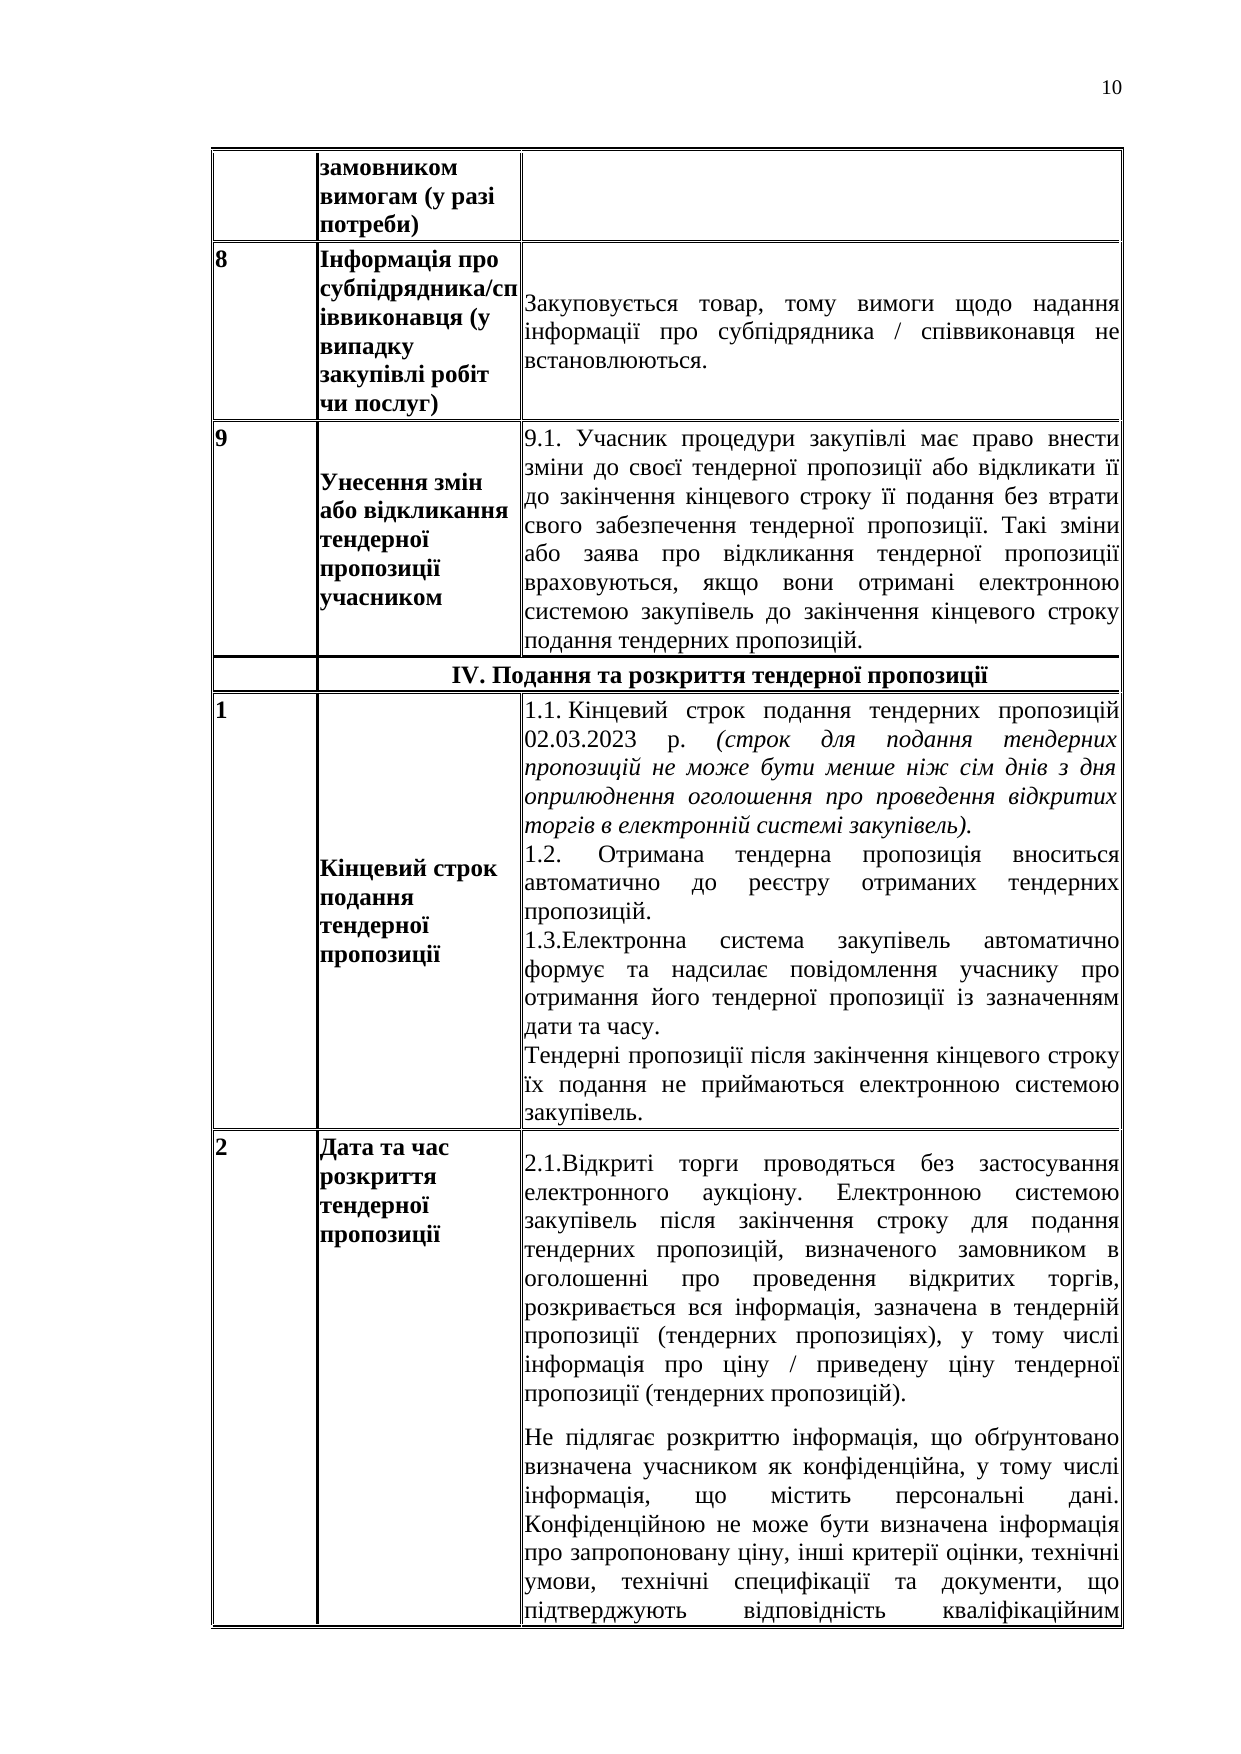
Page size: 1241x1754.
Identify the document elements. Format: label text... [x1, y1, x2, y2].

table_cell 8 [214, 243, 316, 419]
table_cell Інформація про субпідрядника/співвиконавця (у випадку закупівлі робіт чи послуг) [319, 243, 520, 419]
table_cell 9 [214, 422, 316, 655]
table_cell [317, 151, 522, 240]
table_cell IV. Подання та розкриття тендерної пропозиції [319, 655, 1121, 690]
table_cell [522, 1128, 1122, 1625]
table_cell Кінцевий строк подання тендерної пропозиції [319, 694, 520, 1128]
table_cell 1.1. Кінцевий строк подання тендерних пропозицій 02.03.2023 р. (строк для подання тендерних пропозицій не може бути менше ніж сім днів з дня оприлюднення оголошення про проведення відкритих торгів в електронній системі закупівель). Отримана тендерна пропозиція вноситься автоматично до реєстру отриманих тендерних пропозицій. 1.3.Електронна система закупівель автоматично формує та надсилає повідомлення учаснику про отримання його тендерної пропозиції із зазначенням дати та часу. Тендерні пропозиції після закінчення кінцевого строку їх подання не приймаються електронною системою закупівель. [523, 690, 1121, 1128]
table_cell Закуповується товар, тому вимоги щодо надання інформації про субпідрядника / співвиконавця не встановлюються. [522, 240, 1122, 419]
table_cell Унесення змін або відкликання тендерної пропозиції учасником [319, 422, 520, 655]
table_cell [522, 151, 1121, 240]
table_cell 9.1. Учасник процедури закупівлі має право внести зміни до своєї тендерної пропозиції або відкликати її до закінчення кінцевого строку її подання без втрати свого забезпечення тендерної пропозиції. Такі зміни або заява про відкликання тендерної пропозиції враховуються, якщо вони отримані електронною системою закупівель до закінчення кінцевого строку подання тендерних пропозицій. [522, 419, 1122, 655]
table_cell [214, 658, 316, 690]
table_cell 2 [213, 1131, 317, 1625]
table_cell 7 [213, 151, 317, 240]
table_cell 1 [214, 694, 316, 1128]
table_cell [317, 1131, 522, 1625]
